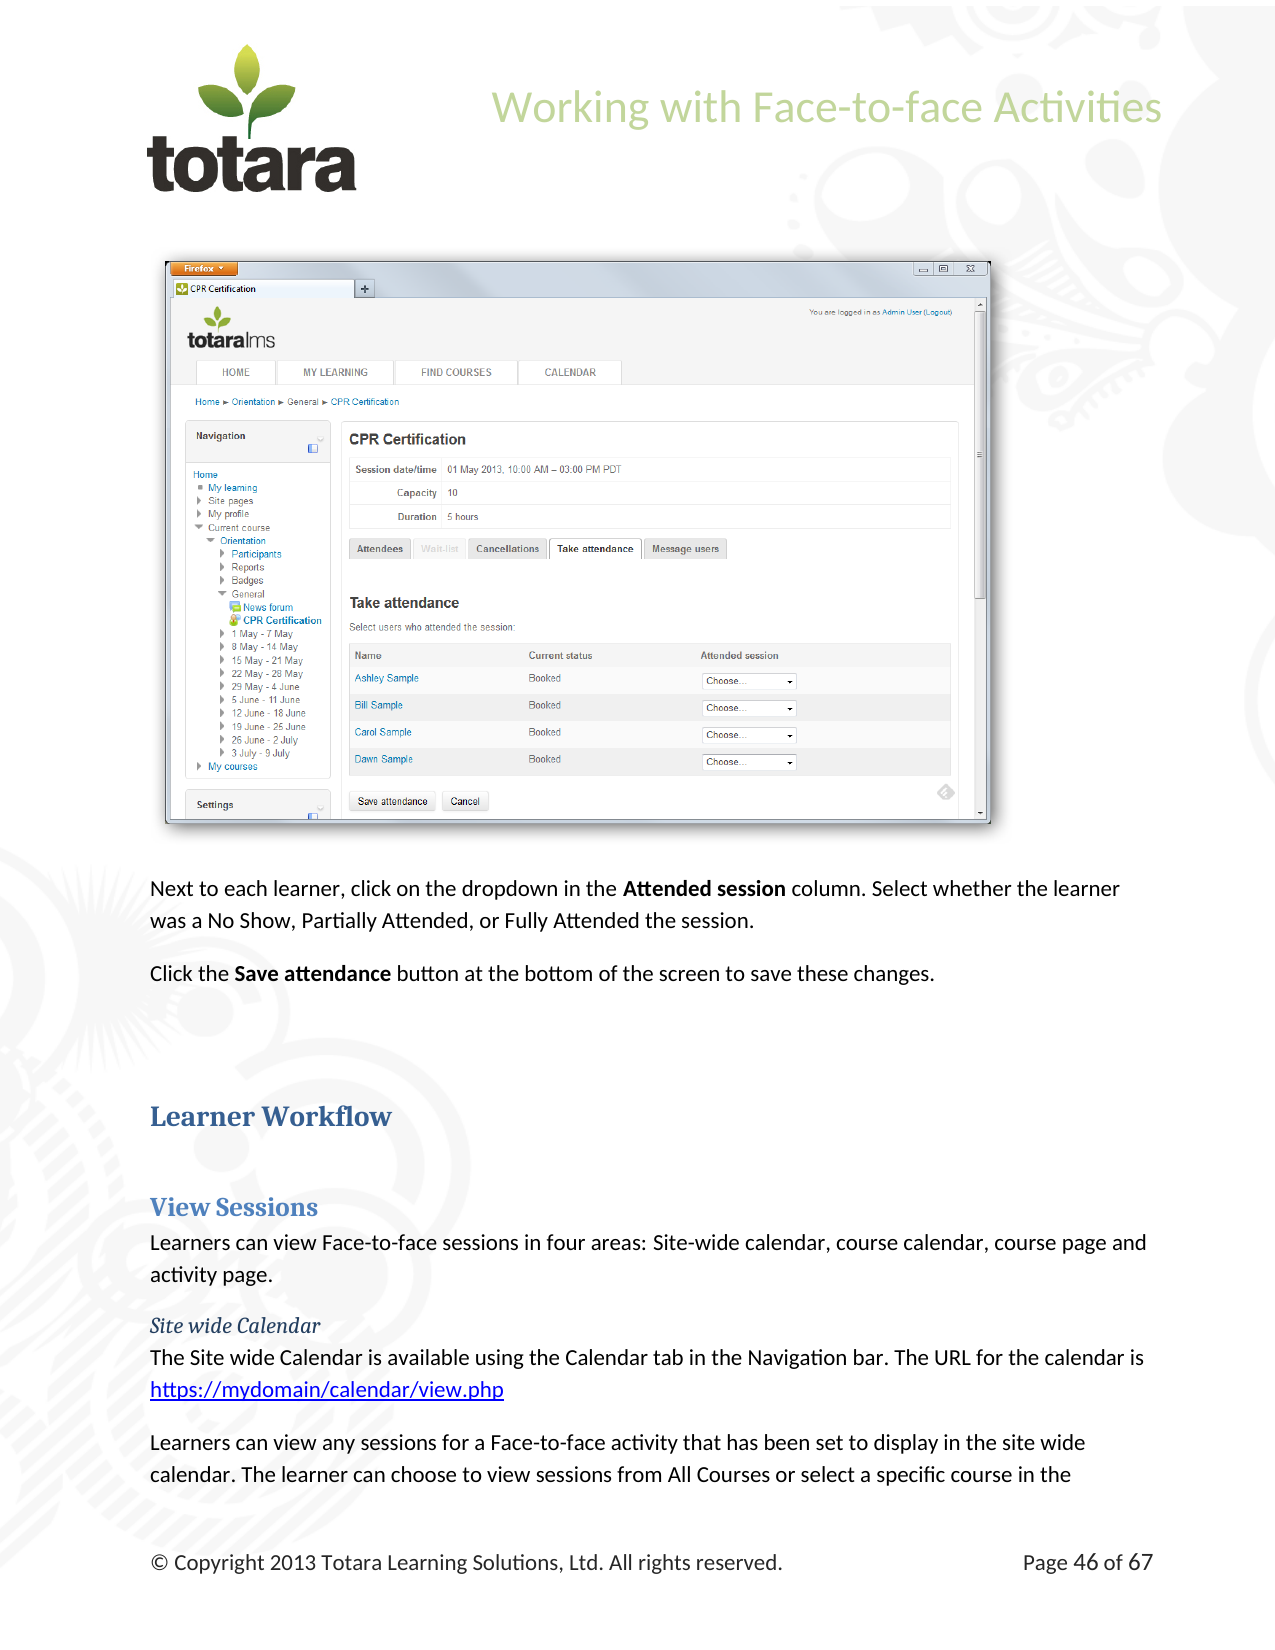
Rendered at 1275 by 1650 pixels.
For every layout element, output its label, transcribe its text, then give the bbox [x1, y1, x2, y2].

subtitle Learner Workflow [150, 1100, 1157, 1134]
text Learners can view Face-to-face sessions in four areas: Site-wide calendar, course calendar, course page and activity page. [150, 1228, 1157, 1288]
picture [0, 6, 1275, 1650]
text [150, 1428, 1157, 1488]
text Click the Save attendance button at the bottom of the screen to save these changes. [150, 959, 1157, 987]
text The Site wide Calendar is available using the Calendar tab in the Navigation bar. The URL for the calendar is https://mydomain/calendar/view.php [150, 1343, 1157, 1403]
subtitle View Sessions [150, 1192, 1157, 1223]
text Next to each learner, click on the dropdown in the Attended session column. Select whether the learner was a No Show, Partially Attended, or Fully Attended the session. [150, 874, 1157, 934]
subtitle Site wide Calendar [150, 1313, 1157, 1339]
